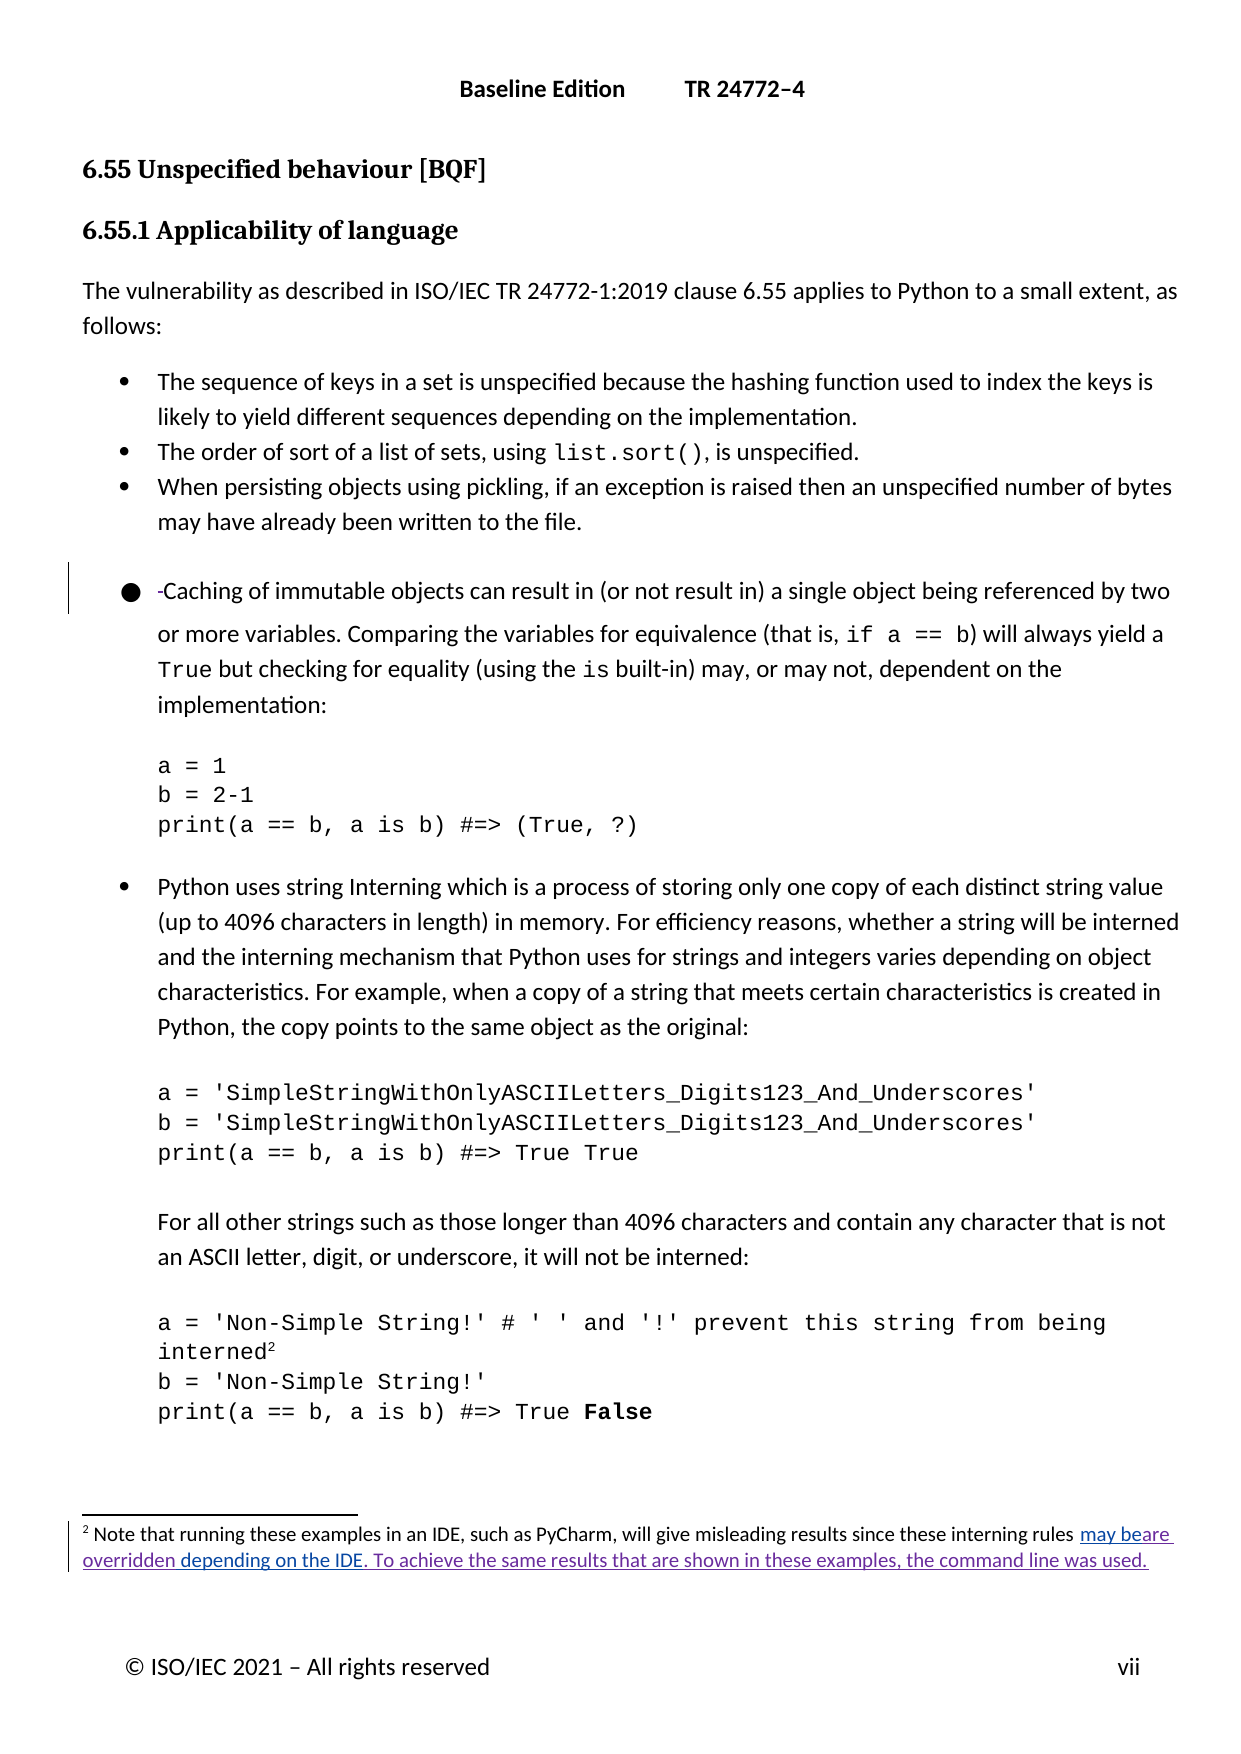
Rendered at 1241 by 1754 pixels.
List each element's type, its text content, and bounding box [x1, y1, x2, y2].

list Caching of immutable objects can result in (or not result in) a single object being referenced by two or more variables. Comparing the variables for equivalence (that is, if a == b) will always yield a True but checking for equality (using the is built-in) may, or may not, dependent on the implementation: [120, 562, 1182, 720]
text a = 'SimpleStringWithOnlyASCIILetters_Digits123_And_Underscores' b = 'SimpleStringWithOnlyASCIILetters_Digits123_And_Underscores' print(a == b, a is b) #=> True True [157, 1081, 1182, 1167]
text a = 'Non-Simple String!' # ' ' and '!' prevent this string from being interned b = 'Non-Simple String!' print(a == b, a is b) #=> True False [157, 1311, 1182, 1426]
text print(a == b, a is b) #=> (True, ?) [157, 814, 1182, 839]
text The vulnerability as described in ISO/IEC TR 24772-1:2019 clause 6.55 applies to Python to a small extent, as follows: [82, 275, 1182, 340]
text a = 1 [157, 754, 1182, 780]
list The sequence of keys in a set is unspecified because the hashing function used to index the keys is likely to yield different sequences depending on the implementation. [120, 366, 1182, 431]
text For all other strings such as those longer than 4096 characters and contain any character that is not an ASCII letter, digit, or underscore, it will not be interned: [157, 1206, 1182, 1271]
subtitle 6.55 Unspecified behaviour [BQF] [82, 154, 1182, 185]
text b = 2-1 [157, 784, 1182, 810]
list The order of sort of a list of sets, using list.sort(), is unspecified. [120, 436, 1182, 467]
list Python uses string Interning which is a process of storing only one copy of each distinct string value (up to 4096 characters in length) in memory. For efficiency reasons, whether a string will be interned and the interning mechanism that Python uses for strings and integers varies depending on object characteristics. For example, when a copy of a string that meets certain characteristics is created in Python, the copy points to the same object as the original: [120, 871, 1182, 1042]
list When persisting objects using pickling, if an exception is raised then an unspecified number of bytes may have already been written to the file. [120, 471, 1182, 537]
subtitle 6.55.1 Applicability of language [82, 215, 1182, 246]
